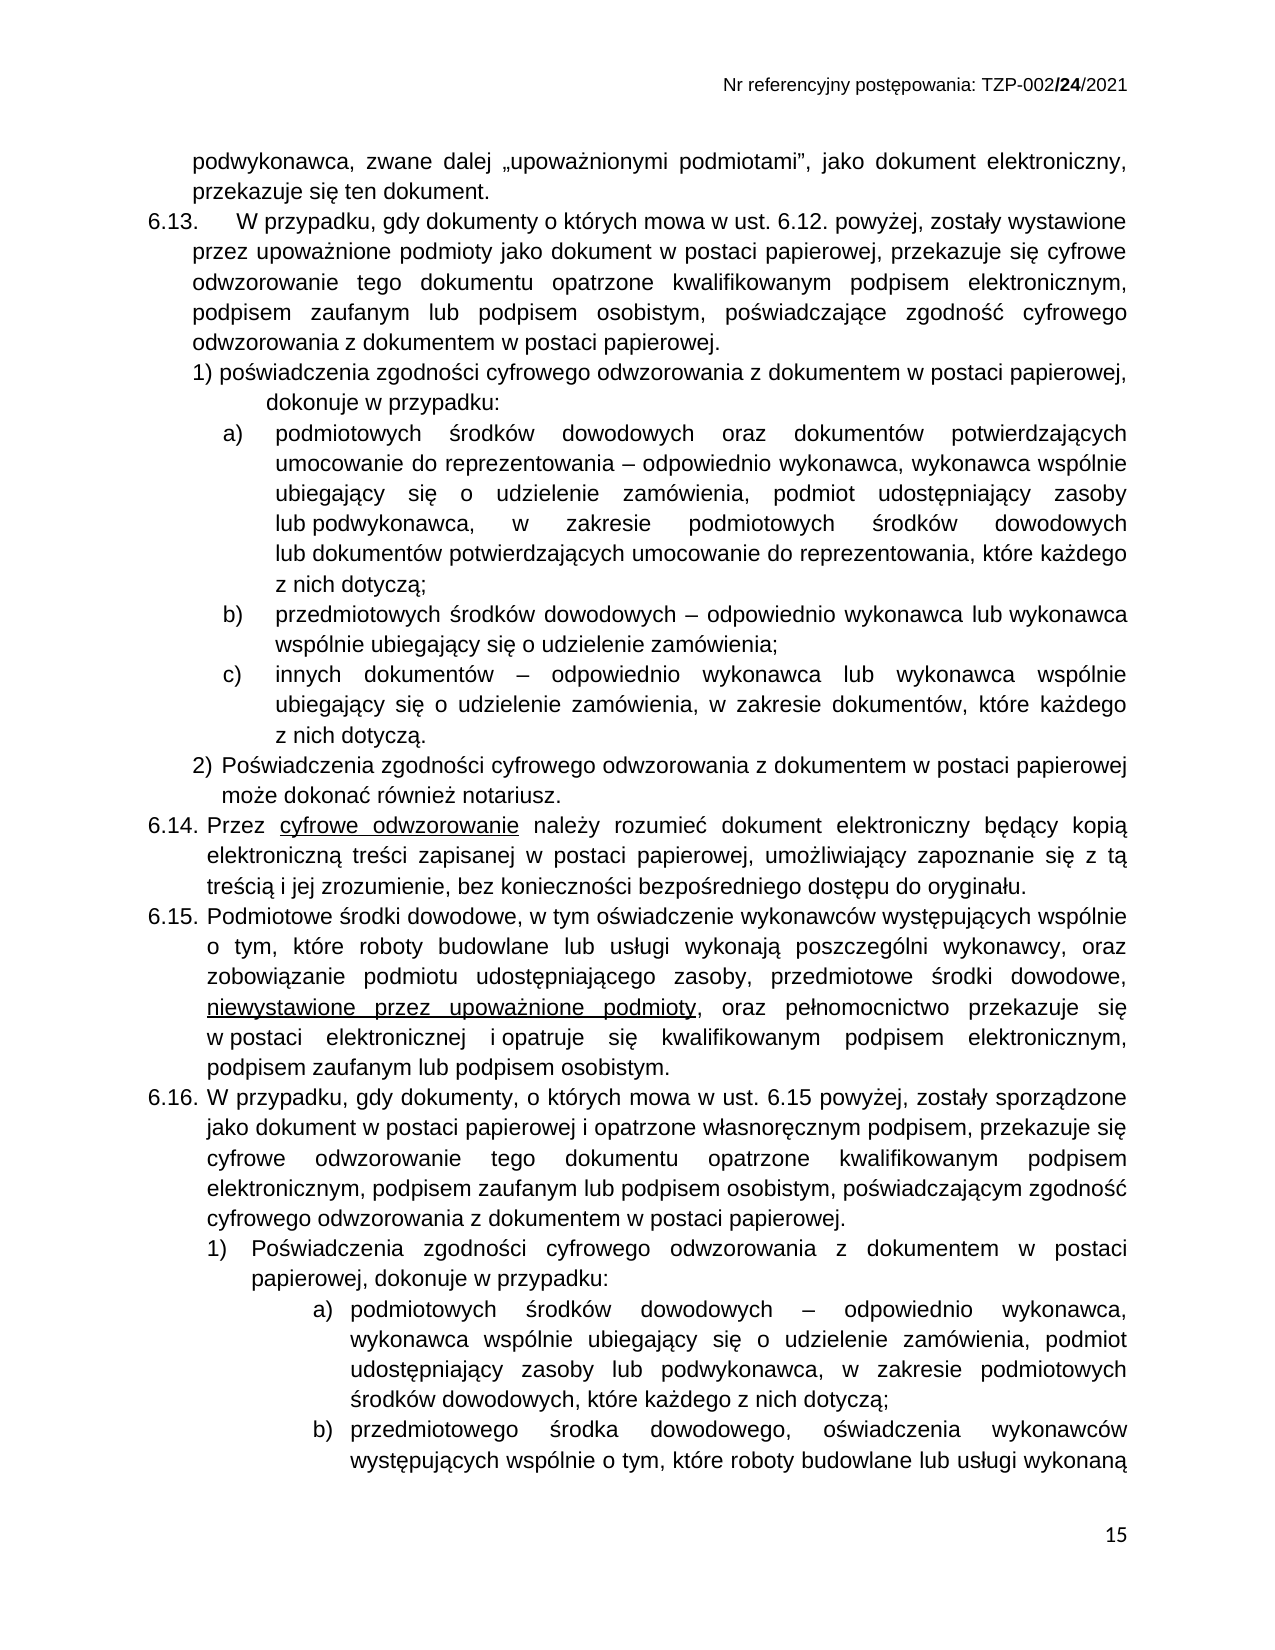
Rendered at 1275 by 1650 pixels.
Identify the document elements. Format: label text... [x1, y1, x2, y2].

list podmiotowych środków dowodowych – odpowiednio wykonawca, wykonawca wspólnie ubiegający się o udzielenie zamówienia, podmiot udostępniający zasoby lub podwykonawca, w zakresie podmiotowych środków dowodowych, które każdego z nich dotyczą; [313, 1296, 1127, 1412]
list W przypadku, gdy dokumenty, o których mowa w ust. 6.15 powyżej, zostały sporządzone jako dokument w postaci papierowej i opatrzone własnoręcznym podpisem, przekazuje się cyfrowe odwzorowanie tego dokumentu opatrzone kwalifikowanym podpisem elektronicznym, podpisem zaufanym lub podpisem osobistym, poświadczającym zgodność cyfrowego odwzorowania z dokumentem w postaci papierowej. [148, 1084, 1127, 1231]
list Przez cyfrowe odwzorowanie należy rozumieć dokument elektroniczny będący kopią elektroniczną treści zapisanej w postaci papierowej, umożliwiający zapoznanie się z tą treścią i jej zrozumienie, bez konieczności bezpośredniego dostępu do oryginału. [148, 812, 1127, 899]
list przedmiotowych środków dowodowych – odpowiednio wykonawca lub wykonawca wspólnie ubiegający się o udzielenie zamówienia; [223, 601, 1127, 657]
list Podmiotowe środki dowodowe, w tym oświadczenie wykonawców występujących wspólnie o tym, które roboty budowlane lub usługi wykonają poszczególni wykonawcy, oraz zobowiązanie podmiotu udostępniającego zasoby, przedmiotowe środki dowodowe, niewystawione przez upoważnione podmioty, oraz pełnomocnictwo przekazuje się w postaci elektronicznej i opatruje się kwalifikowanym podpisem elektronicznym, podpisem zaufanym lub podpisem osobistym. [148, 903, 1127, 1080]
list W przypadku, gdy dokumenty o których mowa w ust. 6.12. powyżej, zostały wystawione przez upoważnione podmioty jako dokument w postaci papierowej, przekazuje się cyfrowe odwzorowanie tego dokumentu opatrzone kwalifikowanym podpisem elektronicznym, podpisem zaufanym lub podpisem osobistym, poświadczające zgodność cyfrowego odwzorowania z dokumentem w postaci papierowej. [148, 208, 1127, 355]
list Poświadczenia zgodności cyfrowego odwzorowania z dokumentem w postaci papierowej może dokonać również notariusz. [192, 752, 1127, 808]
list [313, 1416, 1127, 1473]
text 1) poświadczenia zgodności cyfrowego odwzorowania z dokumentem w postaci papierowej, dokonuje w przypadku: [192, 359, 1127, 416]
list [148, 148, 1127, 204]
list innych dokumentów – odpowiednio wykonawca lub wykonawca wspólnie ubiegający się o udzielenie zamówienia, w zakresie dokumentów, które każdego z nich dotyczą. [223, 661, 1127, 748]
list podmiotowych środków dowodowych oraz dokumentów potwierdzających umocowanie do reprezentowania – odpowiednio wykonawca, wykonawca wspólnie ubiegający się o udzielenie zamówienia, podmiot udostępniający zasoby lub podwykonawca, w zakresie podmiotowych środków dowodowych lub dokumentów potwierdzających umocowanie do reprezentowania, które każdego z nich dotyczą; [223, 419, 1127, 597]
list Poświadczenia zgodności cyfrowego odwzorowania z dokumentem w postaci papierowej, dokonuje w przypadku: [207, 1235, 1127, 1292]
